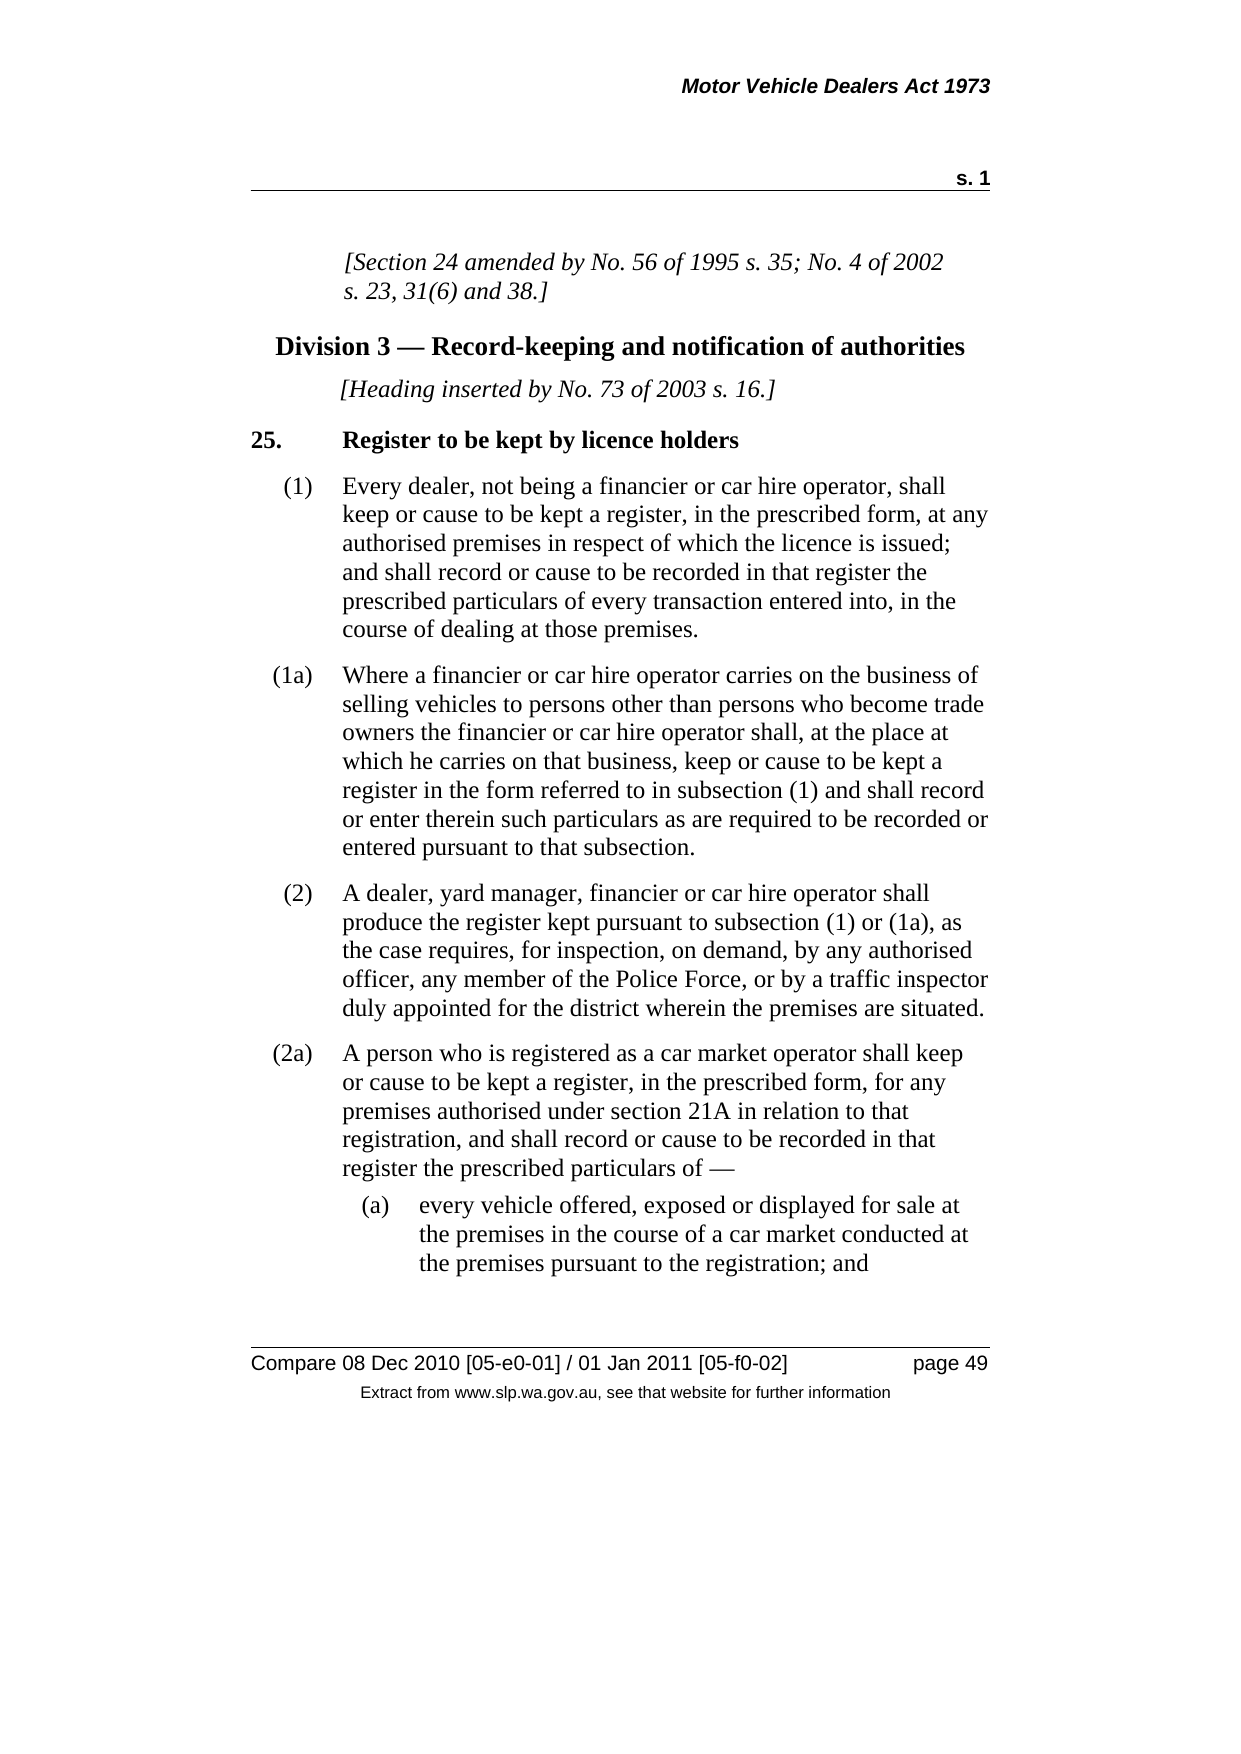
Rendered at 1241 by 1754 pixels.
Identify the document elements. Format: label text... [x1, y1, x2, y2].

text (1) Every dealer, not being a financier or car hire operator, shall keep or cause to be kept a register, in the prescribed form, at any authorised premises in respect of which the licence is issued; and shall record or cause to be recorded in that register the prescribed particulars of every transaction entered into, in the course of dealing at those premises. [251, 471, 990, 643]
text [Section 24 amended by No. 56 of 1995 s. 35; No. 4 of 2002 s. 23, 31(6) and 38.] [251, 247, 990, 305]
subtitle 25. Register to be kept by licence holders [251, 425, 990, 454]
text (a) every vehicle offered, exposed or displayed for sale at the premises in the course of a car market conducted at the premises pursuant to the registration; and [251, 1190, 990, 1277]
subtitle [Heading inserted by No. 73 of 2003 s. 16.] [251, 374, 990, 402]
subtitle Division 3 — Record-keeping and notification of authorities [251, 330, 990, 361]
text (2a) A person who is registered as a car market operator shall keep or cause to be kept a register, in the prescribed form, for any premises authorised under section 21A in relation to that registration, and shall record or cause to be recorded in that register the prescribed particulars of — [251, 1038, 990, 1182]
text (1a) Where a financier or car hire operator carries on the business of selling vehicles to persons other than persons who become trade owners the financier or car hire operator shall, at the place at which he carries on that business, keep or cause to be kept a register in the form referred to in subsection (1) and shall record or enter therein such particulars as are required to be recorded or entered pursuant to that subsection. [251, 660, 990, 861]
text (2) A dealer, yard manager, financier or car hire operator shall produce the register kept pursuant to subsection (1) or (1a), as the case requires, for inspection, on demand, by any authorised officer, any member of the Police Force, or by a traffic inspector duly appointed for the district wherein the premises are situated. [251, 878, 990, 1022]
